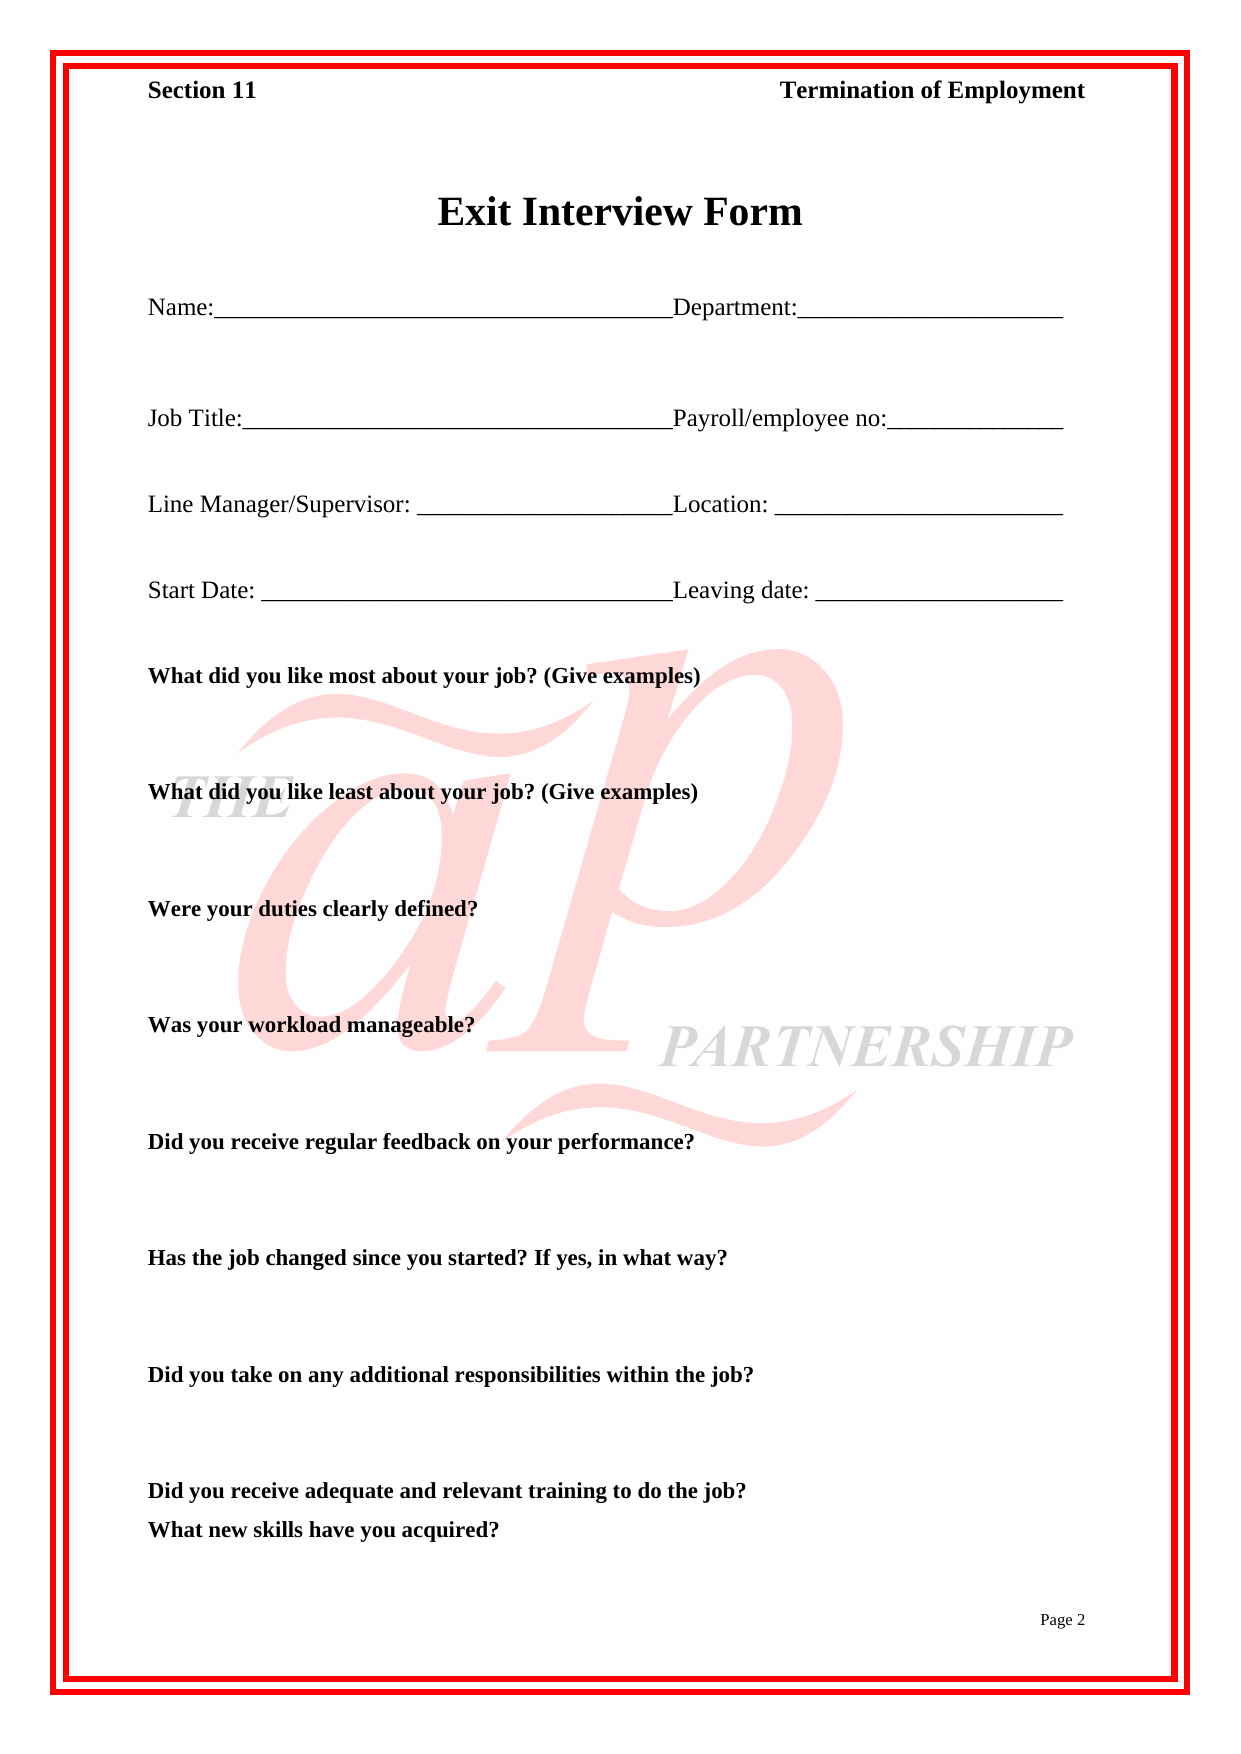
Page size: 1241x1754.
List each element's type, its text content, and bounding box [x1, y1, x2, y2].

text Did you receive regular feedback on your performance? [148, 1128, 1093, 1154]
text Has the job changed since you started? If yes, in what way? [148, 1244, 1093, 1271]
text Line Manager/Supervisor: Location: [148, 489, 1093, 518]
text Name: Department: [148, 292, 1093, 320]
text What new skills have you acquired? [148, 1516, 1093, 1543]
text What did you like most about your job? (Give examples) [148, 662, 1093, 688]
text Were your duties clearly defined? [148, 895, 1093, 921]
text Did you take on any additional responsibilities within the job? [148, 1361, 1093, 1387]
text Job Title: Payroll/employee no: [148, 403, 1093, 432]
text Exit Interview Form [148, 186, 1092, 234]
text Did you receive adequate and relevant training to do the job? [148, 1478, 1093, 1504]
text Start Date: Leaving date: [148, 575, 1093, 604]
text What did you like least about your job? (Give examples) [148, 778, 1093, 804]
text Was your workload manageable? [148, 1011, 1093, 1038]
